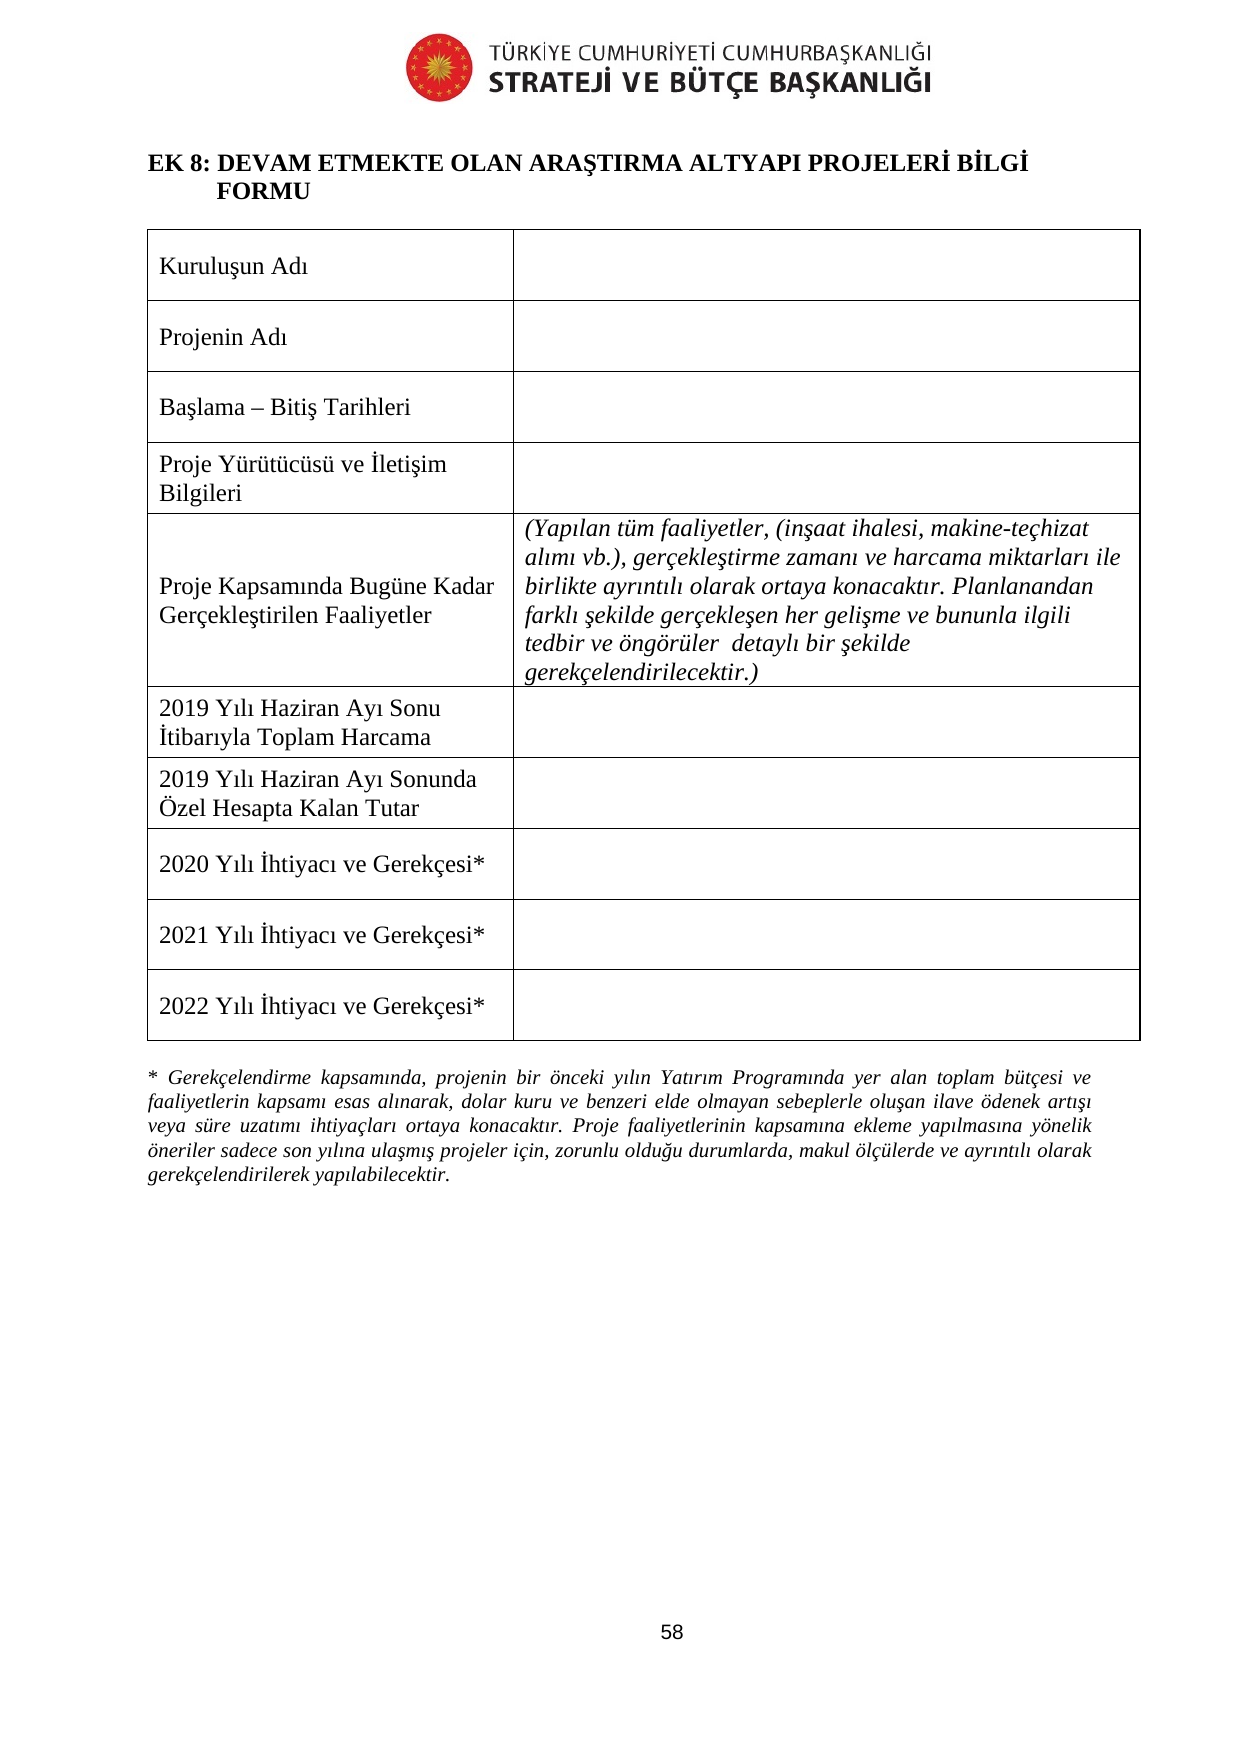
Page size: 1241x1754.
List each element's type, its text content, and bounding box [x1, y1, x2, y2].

text EK 8: DEVAM ETMEKTE OLAN ARAŞTIRMA ALTYAPI PROJELERİ BİLGİ [148, 148, 1093, 176]
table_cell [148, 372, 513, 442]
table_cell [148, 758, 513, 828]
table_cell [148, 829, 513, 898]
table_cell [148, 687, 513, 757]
text FORMU [148, 176, 1093, 205]
picture [404, 32, 942, 104]
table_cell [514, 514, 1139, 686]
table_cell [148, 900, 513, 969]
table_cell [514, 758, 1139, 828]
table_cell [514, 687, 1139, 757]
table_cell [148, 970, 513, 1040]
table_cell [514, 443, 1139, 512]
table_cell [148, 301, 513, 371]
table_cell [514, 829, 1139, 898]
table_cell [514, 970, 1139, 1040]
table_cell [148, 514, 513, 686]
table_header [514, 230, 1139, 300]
text * Gerekçelendirme kapsamında, projenin bir önceki yılın Yatırım Programında yer alan toplam bütçesi ve faaliyetlerin kapsamı esas alınarak, dolar kuru ve benzeri elde olmayan sebeplerle oluşan ilave ödenek artışı veya süre uzatımı ihtiyaçları ortaya konacaktır. Proje faaliyetlerinin kapsamına ekleme yapılmasına yönelik öneriler sadece son yılına ulaşmış projeler için, zorunlu olduğu durumlarda, makul ölçülerde ve ayrıntılı olarak gerekçelendirilerek yapılabilecektir. [148, 1065, 1093, 1186]
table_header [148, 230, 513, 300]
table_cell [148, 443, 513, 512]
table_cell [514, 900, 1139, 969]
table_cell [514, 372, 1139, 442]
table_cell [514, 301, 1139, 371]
